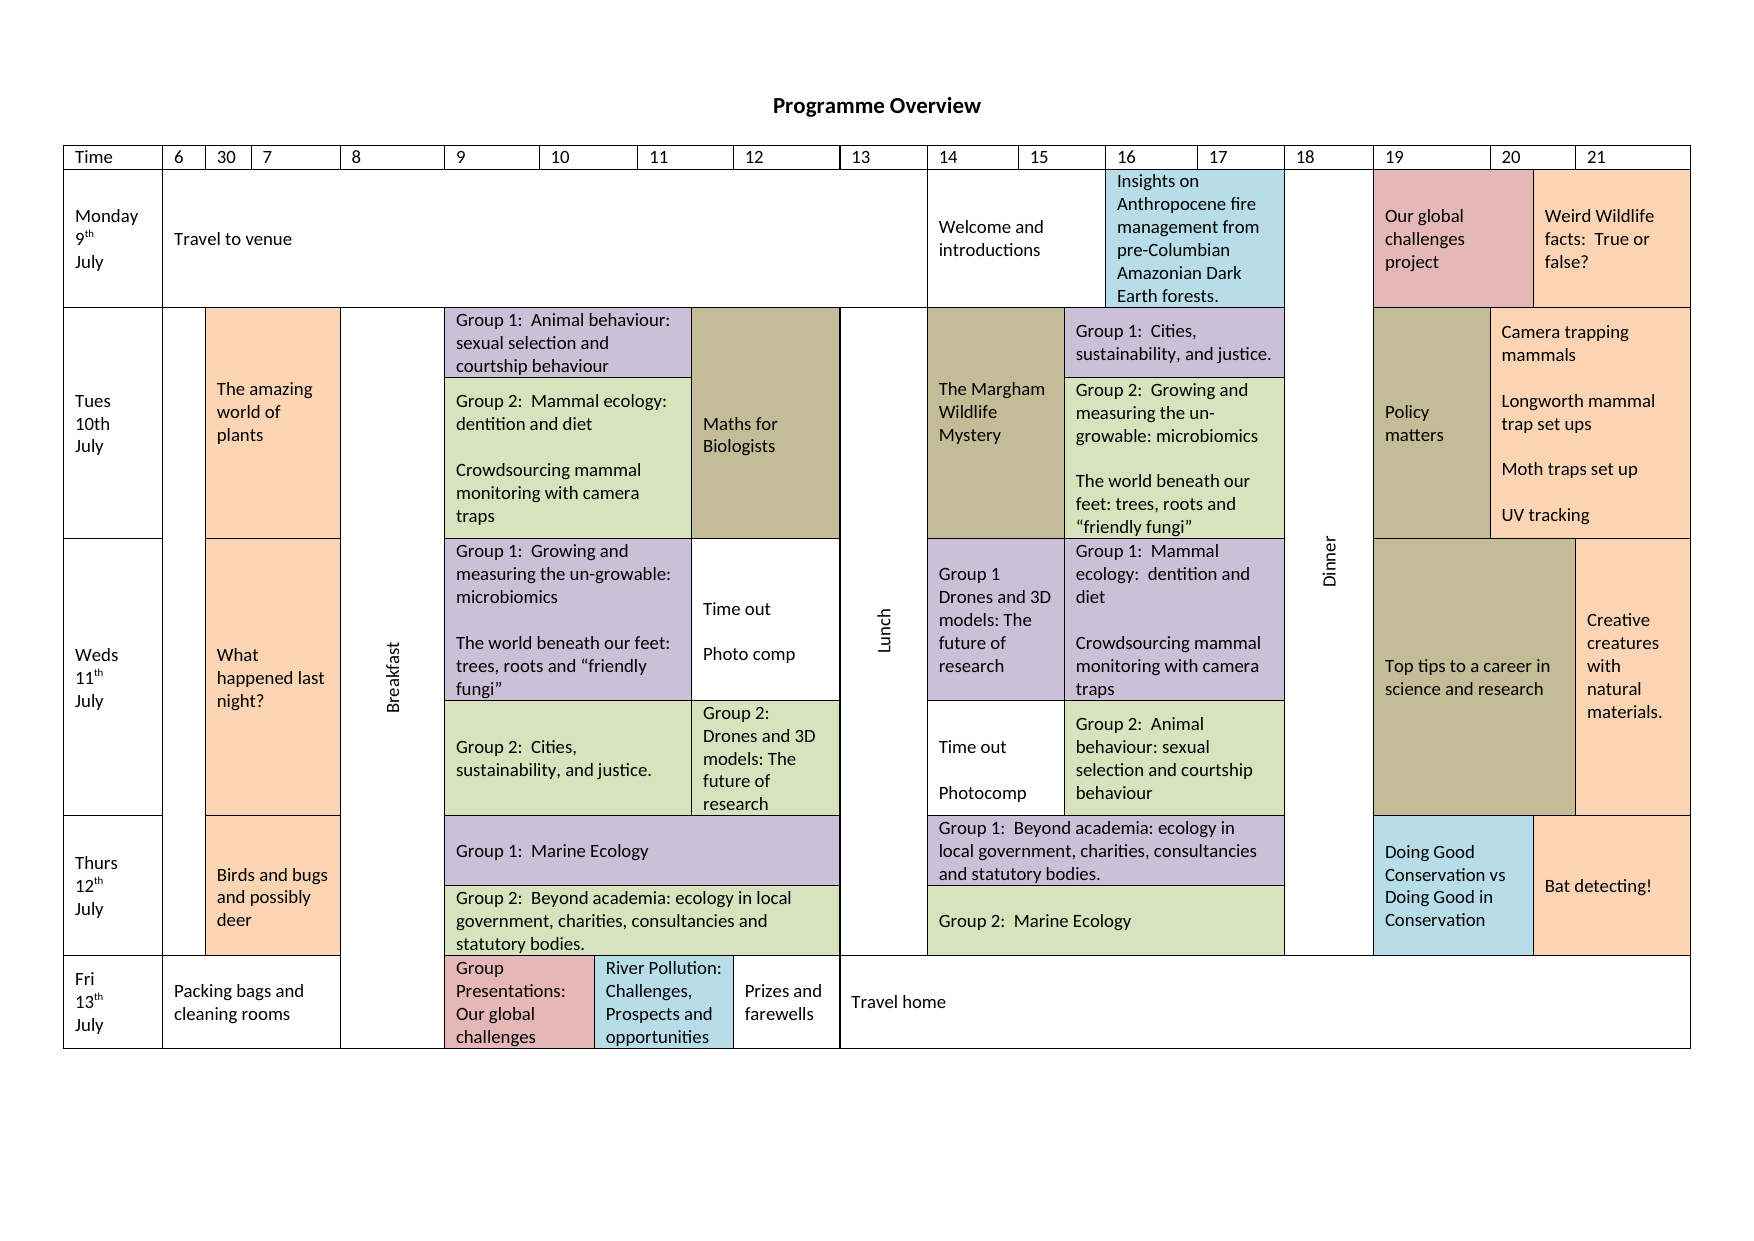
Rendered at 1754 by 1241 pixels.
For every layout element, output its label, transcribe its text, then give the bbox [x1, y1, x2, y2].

table_header 7 [252, 146, 340, 168]
table_cell Bat detecting! [1534, 816, 1690, 955]
table_header 15 [1019, 146, 1105, 168]
table_cell Dinner [1285, 170, 1373, 955]
table_header 6 [163, 146, 205, 168]
table_cell Time out Photo comp [692, 539, 839, 700]
table_cell Top tips to a career in science and research [1374, 539, 1575, 815]
table_cell Fri 13th July [64, 956, 162, 1048]
table_header 13 [841, 146, 927, 168]
table_header 16 [1106, 146, 1197, 168]
table_cell Group 2: Animal behaviour: sexual selection and courtship behaviour [1065, 701, 1284, 815]
table_header 12 [734, 146, 839, 168]
table_cell Travel to venue [163, 170, 927, 307]
table_header 8 [341, 146, 444, 168]
table_cell Group 2: Marine Ecology [928, 886, 1284, 955]
table_cell The Margham Wildlife Mystery [928, 308, 1064, 538]
table_cell Policy matters [1374, 308, 1490, 538]
table_cell Prizes and farewells [734, 956, 839, 1048]
table_cell Weds 11th July [64, 539, 162, 815]
table_cell Our global challenges project [1374, 170, 1533, 307]
table_cell Group 1: Beyond academia: ecology in local government, charities, consultancies and statutory bodies. [928, 816, 1284, 885]
table_cell River Pollution: Challenges, Prospects and opportunities [595, 956, 733, 1048]
table_cell Thurs 12th July [64, 816, 162, 955]
table_cell Monday 9th July [64, 170, 162, 307]
table_cell Group 1: Growing and measuring the un-growable: microbiomics The world beneath our feet: trees, roots and “friendly fungi” [445, 539, 691, 700]
table_cell Time out Photocomp [928, 701, 1064, 815]
table_cell Birds and bugs and possibly deer [206, 816, 340, 955]
text Programme Overview [75, 92, 1679, 119]
table_cell What happened last night? [206, 539, 340, 815]
table_cell Welcome and introductions [928, 170, 1105, 307]
table_header 18 [1285, 146, 1373, 168]
table_cell Group 2: Beyond academia: ecology in local government, charities, consultancies and statutory bodies. [445, 886, 839, 955]
table_header 19 [1374, 146, 1490, 168]
table_cell Breakfast [341, 308, 444, 1048]
table_header 21 [1576, 146, 1690, 168]
table_cell Group Presentations: Our global challenges [445, 956, 594, 1048]
table_cell The amazing world of plants [206, 308, 340, 538]
table_cell Group 1: Mammal ecology: dentition and diet Crowdsourcing mammal monitoring with camera traps [1065, 539, 1284, 700]
table_header 11 [638, 146, 733, 168]
table_cell Lunch [841, 308, 927, 955]
table_header 10 [540, 146, 637, 168]
table_cell Doing Good Conservation vs Doing Good in Conservation [1374, 816, 1533, 955]
table_cell Group 2: Growing and measuring the un-growable: microbiomics The world beneath our feet: trees, roots and “friendly fungi” [1065, 378, 1284, 538]
table_cell Camera trapping mammals Longworth mammal trap set ups Moth traps set up UV tracking [1491, 308, 1690, 538]
table_cell Group 2: Cities, sustainability, and justice. [445, 701, 691, 815]
table_cell Group 1: Animal behaviour: sexual selection and courtship behaviour [445, 308, 691, 377]
table_cell Group 2: Drones and 3D models: The future of research [692, 701, 839, 815]
table_cell Tues 10th July [64, 308, 162, 538]
table_cell [163, 308, 205, 955]
table_cell Insights on Anthropocene fire management from pre-Columbian Amazonian Dark Earth forests. [1106, 170, 1284, 307]
table_header 9 [445, 146, 539, 168]
table_cell Travel home [841, 956, 1690, 1048]
table_cell Group 1: Cities, sustainability, and justice. [1065, 308, 1284, 377]
table_cell Creative creatures with natural materials. [1576, 539, 1690, 815]
table_cell Group 1 Drones and 3D models: The future of research [928, 539, 1064, 700]
table_header 20 [1491, 146, 1575, 168]
table_header 17 [1198, 146, 1284, 168]
table_cell Weird Wildlife facts: True or false? [1534, 170, 1690, 307]
table_cell Packing bags and cleaning rooms [163, 956, 340, 1048]
table_header 14 [928, 146, 1018, 168]
table_cell Group 1: Marine Ecology [445, 816, 839, 885]
table_cell Group 2: Mammal ecology: dentition and diet Crowdsourcing mammal monitoring with camera traps [445, 378, 691, 538]
table_header 30 [206, 146, 251, 168]
table_header Time [64, 146, 162, 168]
table_cell Maths for Biologists [692, 308, 839, 538]
